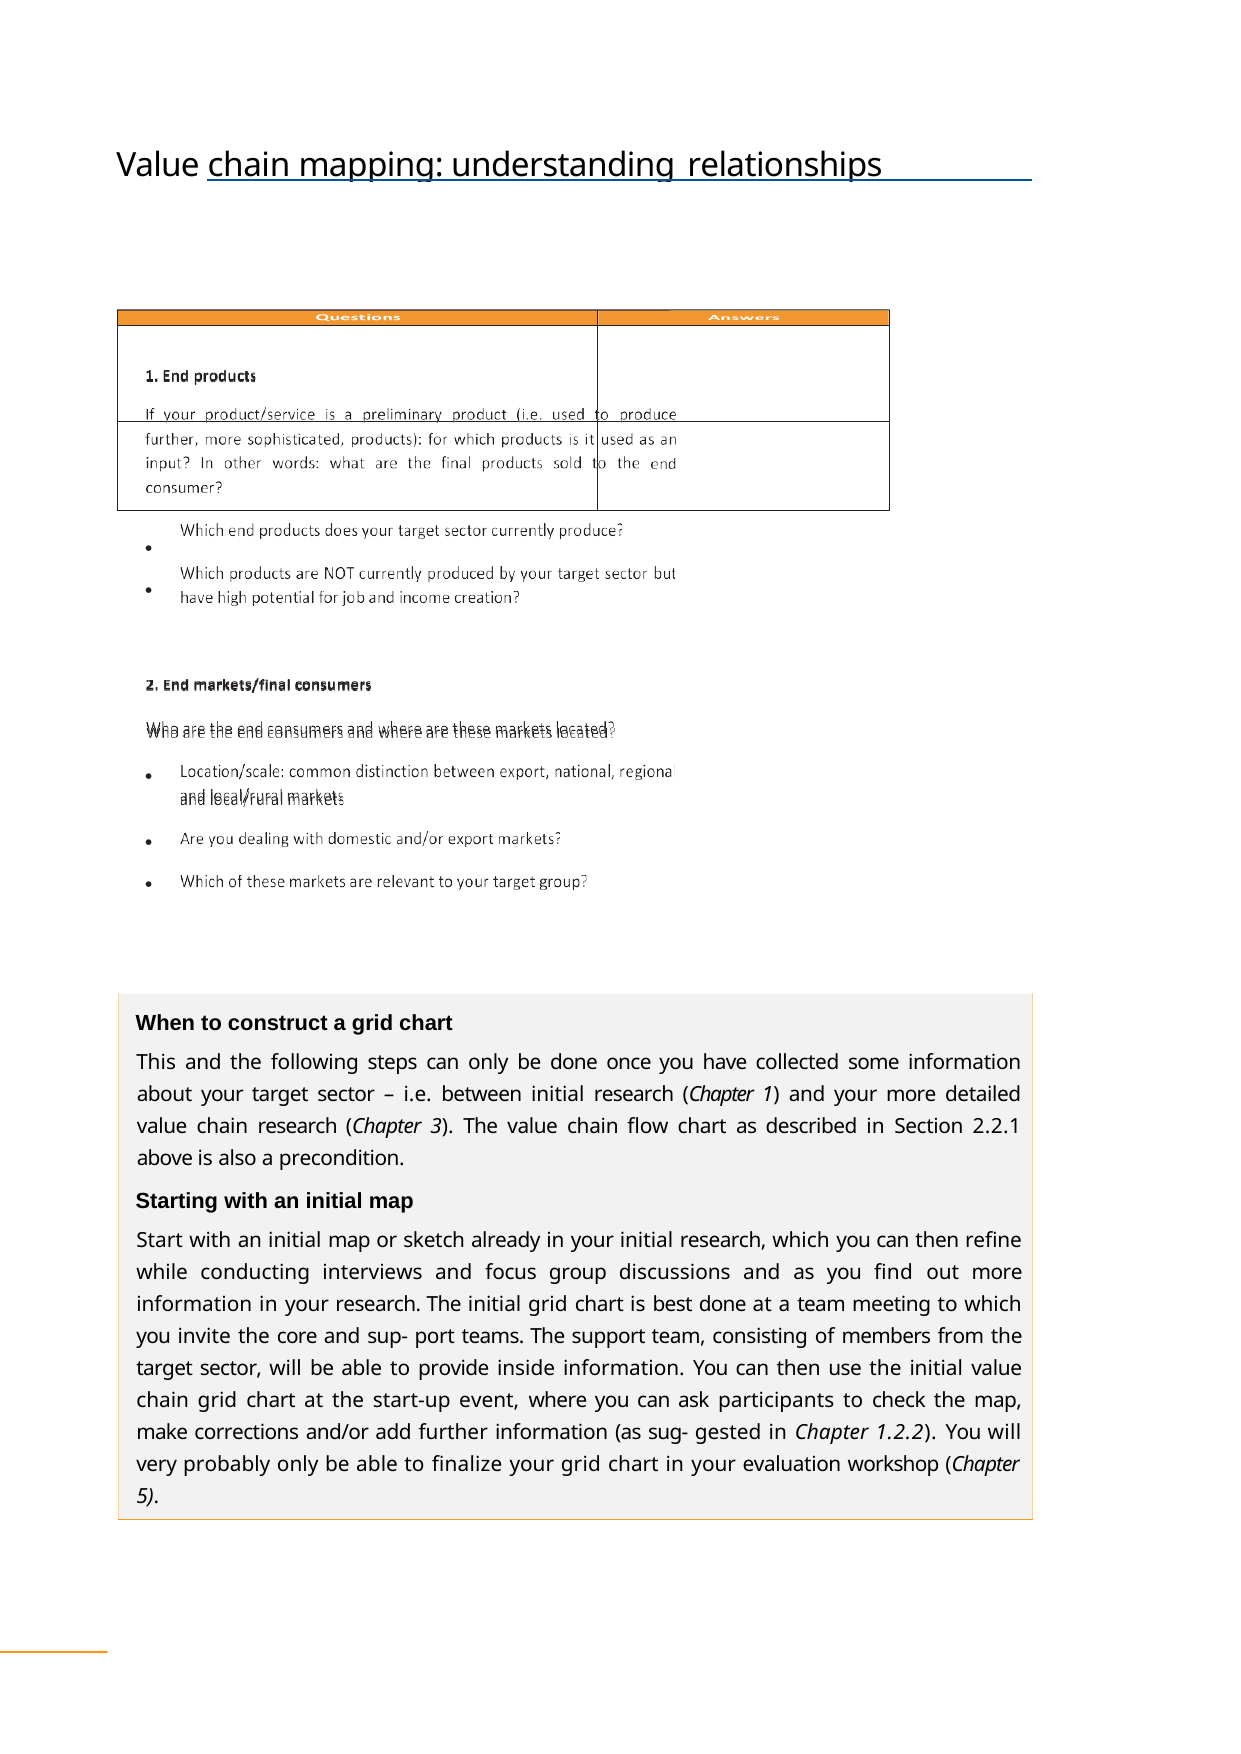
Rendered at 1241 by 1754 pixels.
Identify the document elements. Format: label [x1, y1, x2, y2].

picture [316, 314, 400, 321]
picture [146, 370, 256, 385]
picture [181, 591, 519, 606]
picture [180, 788, 344, 807]
picture [180, 566, 675, 582]
picture [708, 315, 779, 320]
picture [146, 721, 615, 738]
picture [180, 875, 587, 890]
picture [180, 831, 560, 847]
picture [146, 678, 371, 693]
picture [180, 523, 623, 539]
picture [145, 407, 676, 493]
picture [181, 764, 675, 780]
